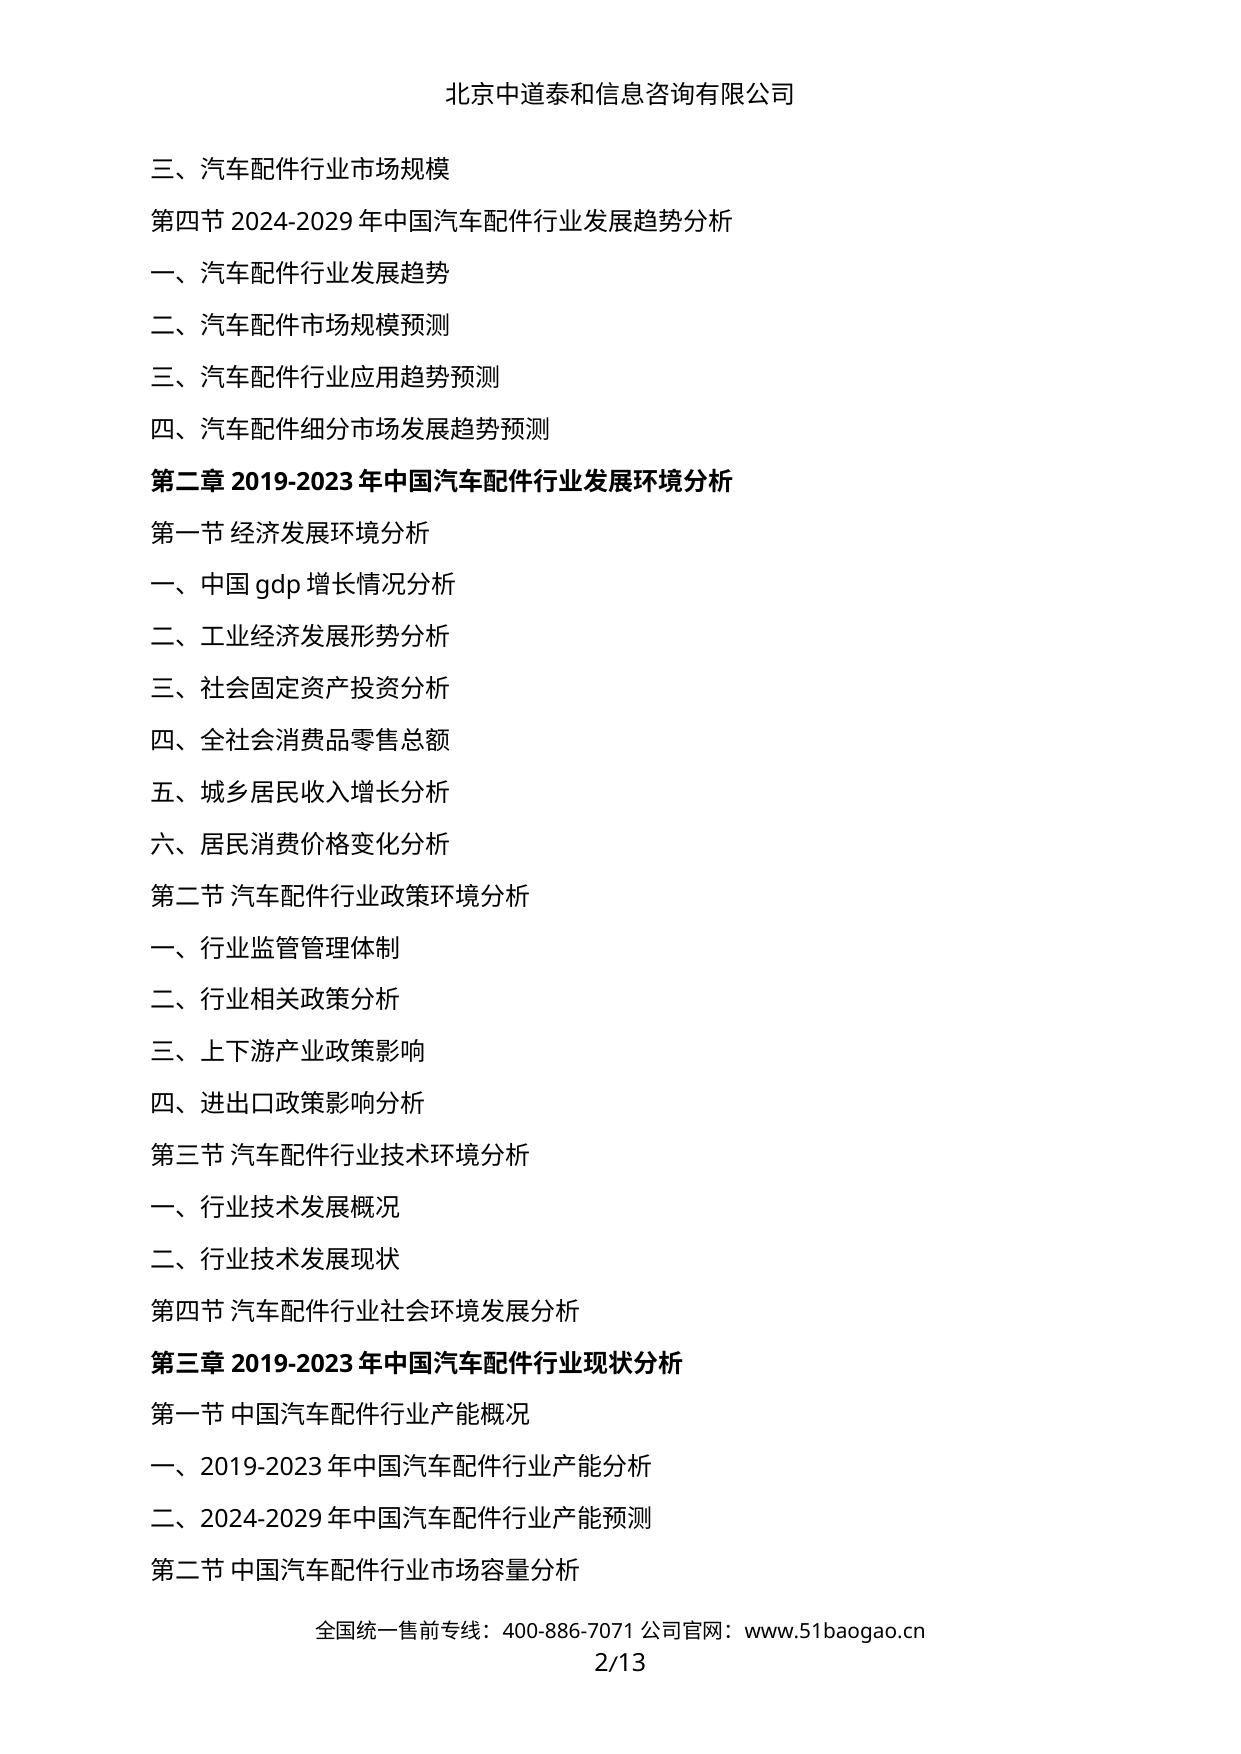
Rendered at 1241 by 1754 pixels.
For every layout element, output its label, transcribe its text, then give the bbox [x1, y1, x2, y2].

text 第二节 中国汽车配件行业市场容量分析 [150, 1551, 1090, 1587]
text 三、社会固定资产投资分析 [150, 669, 1090, 705]
text 二、行业相关政策分析 [150, 980, 1090, 1016]
text 一、汽车配件行业发展趋势 [150, 254, 1090, 290]
text 第四节 汽车配件行业社会环境发展分析 [150, 1291, 1090, 1327]
text 六、居民消费价格变化分析 [150, 824, 1090, 861]
text 一、2019-2023年中国汽车配件行业产能分析 [150, 1447, 1090, 1483]
text 二、2024-2029年中国汽车配件行业产能预测 [150, 1499, 1090, 1535]
text 三、汽车配件行业应用趋势预测 [150, 357, 1090, 394]
text 一、中国gdp增长情况分析 [150, 565, 1090, 601]
text 二、行业技术发展现状 [150, 1239, 1090, 1276]
text 四、汽车配件细分市场发展趋势预测 [150, 409, 1090, 446]
text 五、城乡居民收入增长分析 [150, 772, 1090, 809]
text 三、上下游产业政策影响 [150, 1032, 1090, 1068]
text 第一节 经济发展环境分析 [150, 513, 1090, 549]
text 第二节 汽车配件行业政策环境分析 [150, 876, 1090, 912]
text 三、汽车配件行业市场规模 [150, 150, 1090, 186]
text 四、全社会消费品零售总额 [150, 721, 1090, 757]
text 二、工业经济发展形势分析 [150, 617, 1090, 653]
text 第三章 2019-2023年中国汽车配件行业现状分析 [150, 1343, 1090, 1379]
text 四、进出口政策影响分析 [150, 1084, 1090, 1120]
text 第一节 中国汽车配件行业产能概况 [150, 1395, 1090, 1431]
text 第二章 2019-2023年中国汽车配件行业发展环境分析 [150, 461, 1090, 497]
text 第四节 2024-2029年中国汽车配件行业发展趋势分析 [150, 202, 1090, 238]
text 一、行业监管管理体制 [150, 928, 1090, 964]
text 二、汽车配件市场规模预测 [150, 306, 1090, 342]
text 第三节 汽车配件行业技术环境分析 [150, 1136, 1090, 1172]
text 一、行业技术发展概况 [150, 1187, 1090, 1224]
